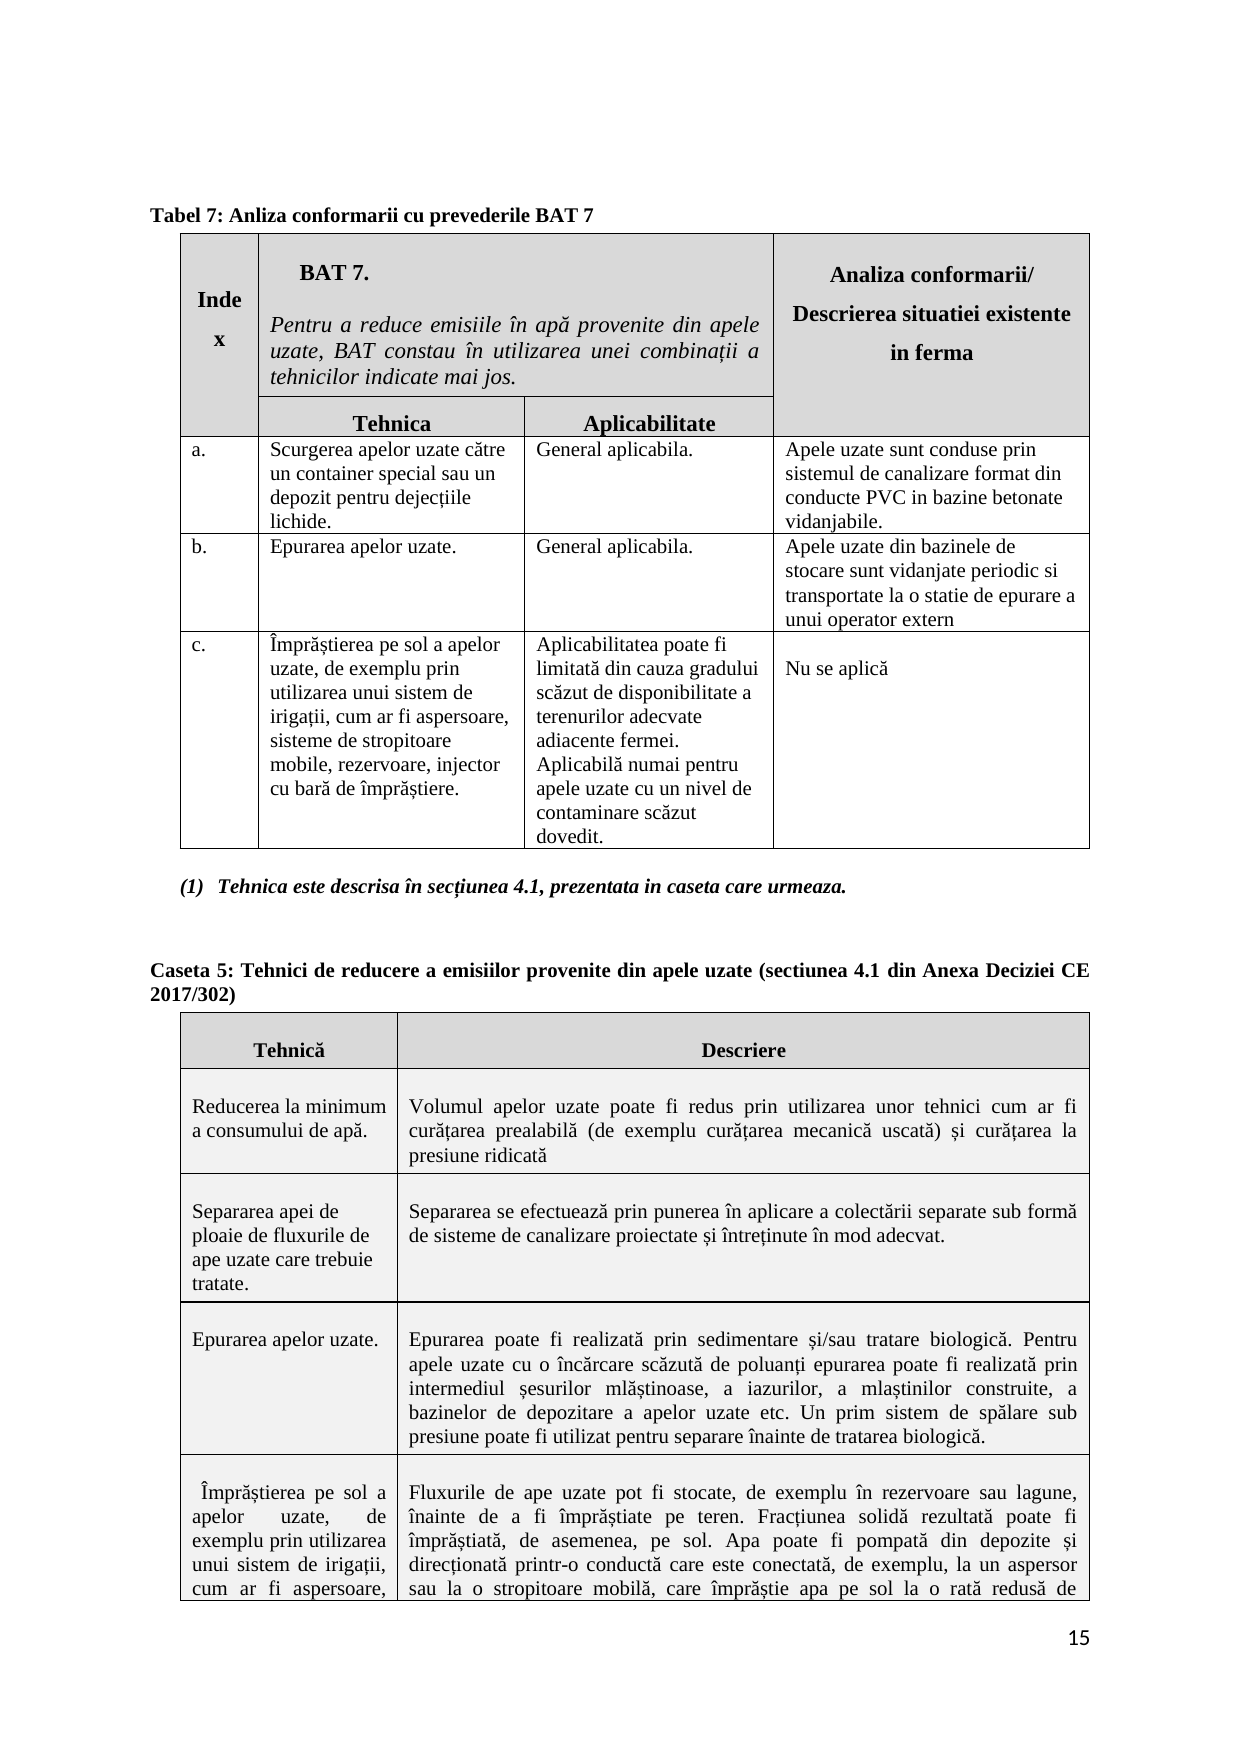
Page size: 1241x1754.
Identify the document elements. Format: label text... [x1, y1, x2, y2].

table_header Tehnică [181, 1013, 397, 1068]
table_cell Tehnica [259, 397, 524, 436]
table_cell Apele uzate sunt conduse prin sistemul de canalizare format din conducte PVC in bazine betonate vidanjabile. [774, 437, 1089, 533]
subtitle Tehnica este descrisa în secțiunea 4.1, prezentata in caseta care urmeaza. [179, 874, 1090, 898]
text Tabel 7: Anliza conformarii cu prevederile BAT 7 [150, 203, 1090, 227]
table_cell Aplicabilitatea poate fi limitată din cauza gradului scăzut de disponibilitate a terenurilor adecvate adiacente fermei. Aplicabilă numai pentru apele uzate cu un nivel de contaminare scăzut dovedit. [525, 632, 773, 848]
table_cell Scurgerea apelor uzate către un container special sau un depozit pentru dejecțiile lichide. [259, 437, 524, 533]
text Caseta 5: Tehnici de reducere a emisiilor provenite din apele uzate (sectiunea 4.1 din Anexa Deciziei CE 2017/302) [150, 958, 1090, 1006]
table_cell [398, 1455, 1089, 1600]
table_cell Apele uzate din bazinele de stocare sunt vidanjate periodic si transportate la o statie de epurare a unui operator extern [774, 534, 1089, 631]
table_cell Separarea apei de ploaie de fluxurile de ape uzate care trebuie tratate. [181, 1174, 397, 1301]
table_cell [181, 1455, 397, 1600]
table_cell Reducerea la minimum a consumului de apă. [181, 1069, 397, 1173]
table_cell Nu se aplică [774, 632, 1089, 848]
table_cell General aplicabila. [525, 534, 773, 631]
table_header Analiza conformarii/ Descrierea situatiei existente in ferma [774, 234, 1089, 436]
table_header BAT 7. Pentru a reduce emisiile în apă provenite din apele uzate, BAT constau în utilizarea unei combinații a tehnicilor indicate mai jos. [259, 234, 773, 396]
table_cell Epurarea apelor uzate. [259, 534, 524, 631]
table_cell Aplicabilitate [525, 397, 773, 436]
table_header Descriere [398, 1013, 1089, 1068]
table_cell b. [181, 534, 258, 631]
table_cell Epurarea poate fi realizată prin sedimentare și/sau tratare biologică. Pentru apele uzate cu o încărcare scăzută de poluanți epurarea poate fi realizată prin intermediul șesurilor mlăștinoase, a iazurilor, a mlaștinilor construite, a bazinelor de depozitare a apelor uzate etc. Un prim sistem de spălare sub presiune poate fi utilizat pentru separare înainte de tratarea biologică. [398, 1303, 1089, 1454]
table_cell a. [181, 437, 258, 533]
table_cell General aplicabila. [525, 437, 773, 533]
table_cell Separarea se efectuează prin punerea în aplicare a colectării separate sub formă de sisteme de canalizare proiectate și întreținute în mod adecvat. [398, 1174, 1089, 1301]
table_cell Volumul apelor uzate poate fi redus prin utilizarea unor tehnici cum ar fi curățarea prealabilă (de exemplu curățarea mecanică uscată) și curățarea la presiune ridicată [398, 1069, 1089, 1173]
table_cell c. [181, 632, 258, 848]
table_header Index [181, 234, 258, 436]
table_cell Epurarea apelor uzate. [181, 1303, 397, 1454]
